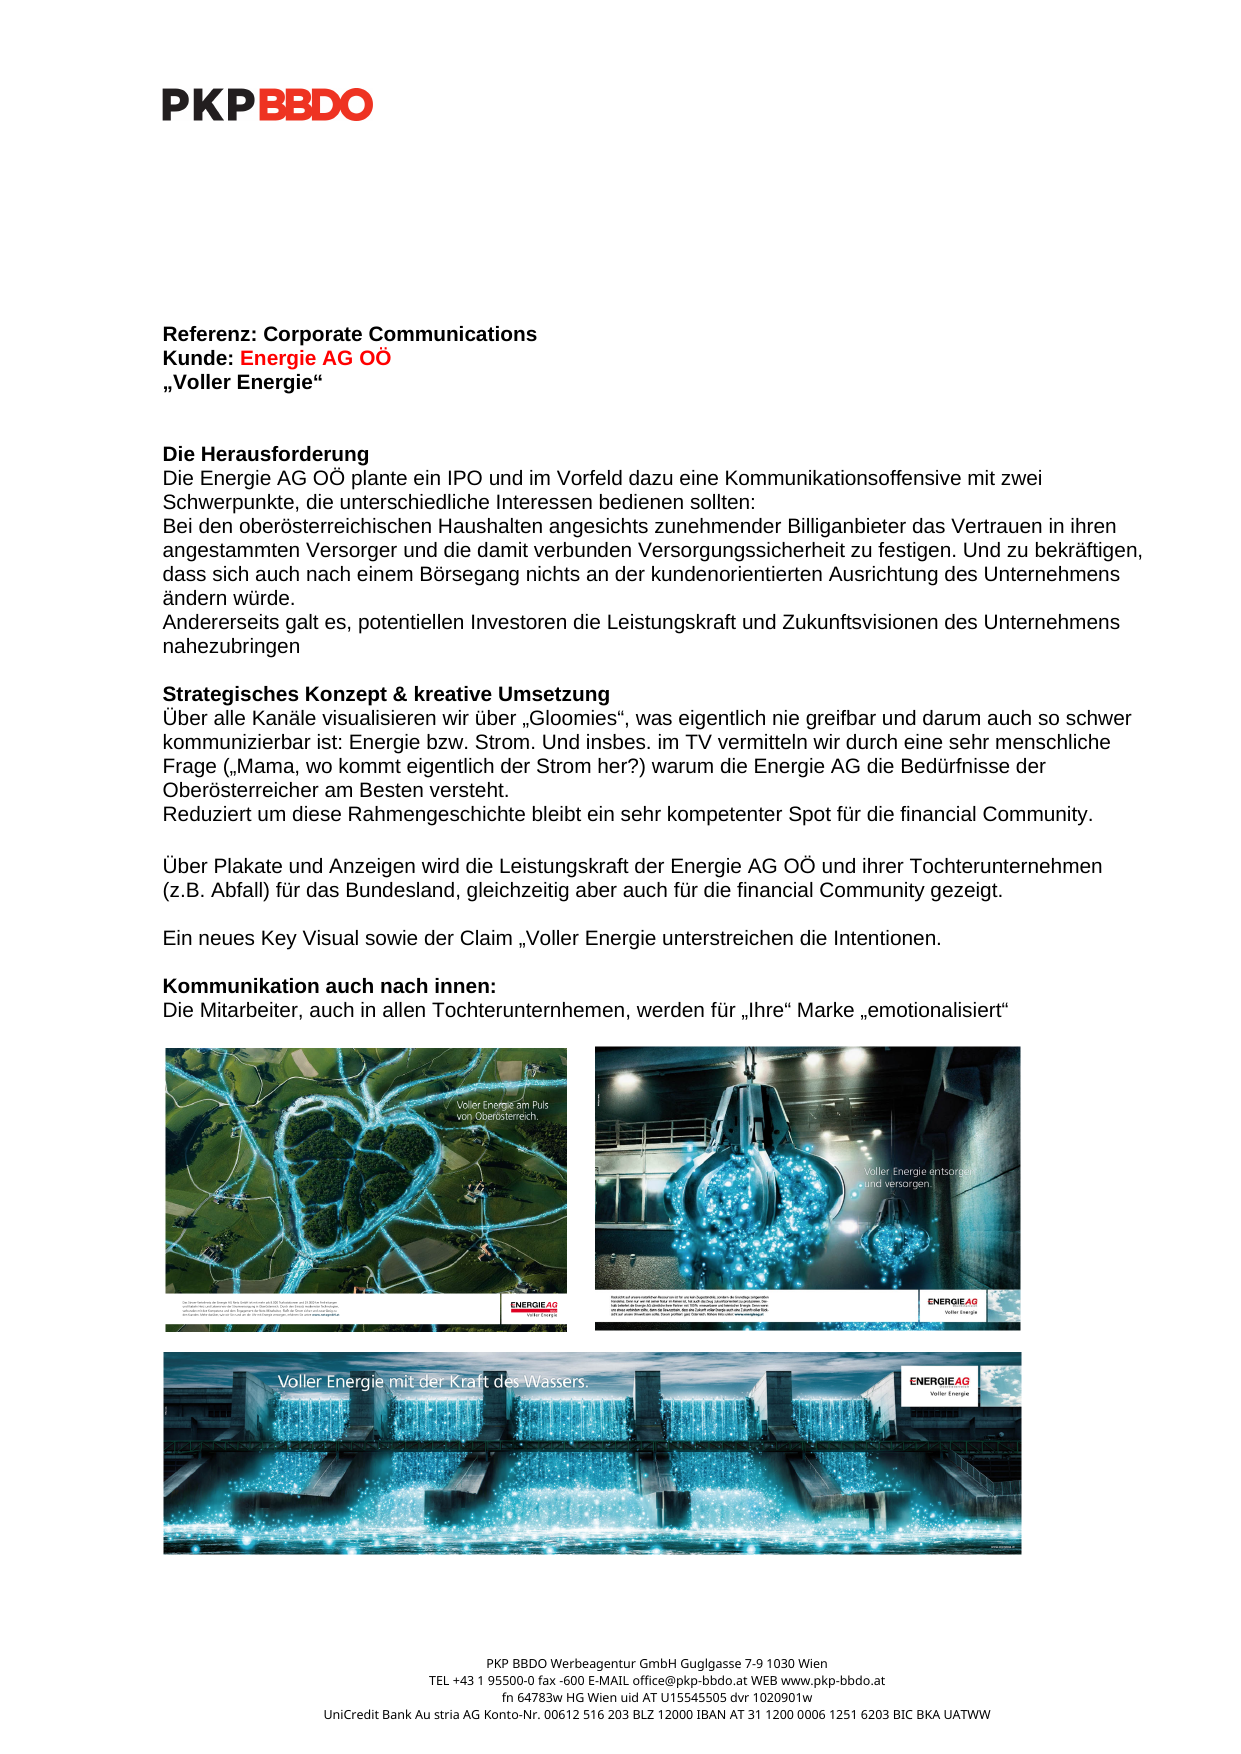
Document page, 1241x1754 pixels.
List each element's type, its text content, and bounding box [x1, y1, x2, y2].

text Über alle Kanäle visualisieren wir über „Gloomies“, was eigentlich nie greifbar und darum auch so schwer kommunizierbar ist: Energie bzw. Strom. Und insbes. im TV vermitteln wir durch eine sehr menschliche Frage („Mama, wo kommt eigentlich der Strom her?) warum die Energie AG die Bedürfnisse der Oberösterreicher am Besten versteht. Reduziert um diese Rahmengeschichte bleibt ein sehr kompetenter Spot für die financial Community. Über Plakate und Anzeigen wird die Leistungskraft der Energie AG OÖ und ihrer Tochterunternehmen (z.B. Abfall) für das Bundesland, gleichzeitig aber auch für die financial Community gezeigt. Ein neues Key Visual sowie der Claim „Voller Energie unterstreichen die Intentionen. [162, 706, 1152, 974]
picture [162, 88, 373, 121]
text nahezubringen [162, 634, 1152, 658]
text Die Herausforderung [162, 442, 1152, 466]
text Die Mitarbeiter, auch in allen Tochterunternhemen, werden für „Ihre“ Marke „emotionalisiert“ [162, 998, 1152, 1022]
text Kommunikation auch nach innen: [162, 974, 1152, 998]
text Referenz: Corporate Communications Kunde: Energie AG OÖ [162, 322, 1152, 370]
text „Voller Energie“ [162, 370, 1152, 394]
picture [162, 1045, 1026, 1559]
text Die Energie AG OÖ plante ein IPO und im Vorfeld dazu eine Kommunikationsoffensive mit zwei Schwerpunkte, die unterschiedliche Interessen bedienen sollten: Bei den oberösterreichischen Haushalten angesichts zunehmender Billiganbieter das Vertrauen in ihren angestammten Versorger und die damit verbunden Versorgungssicherheit zu festigen. Und zu bekräftigen, dass sich auch nach einem Börsegang nichts an der kundenorientierten Ausrichtung des Unternehmens ändern würde. Andererseits galt es, potentiellen Investoren die Leistungskraft und Zukunftsvisionen des Unternehmens [162, 466, 1152, 634]
text Strategisches Konzept & kreative Umsetzung [162, 682, 1152, 706]
